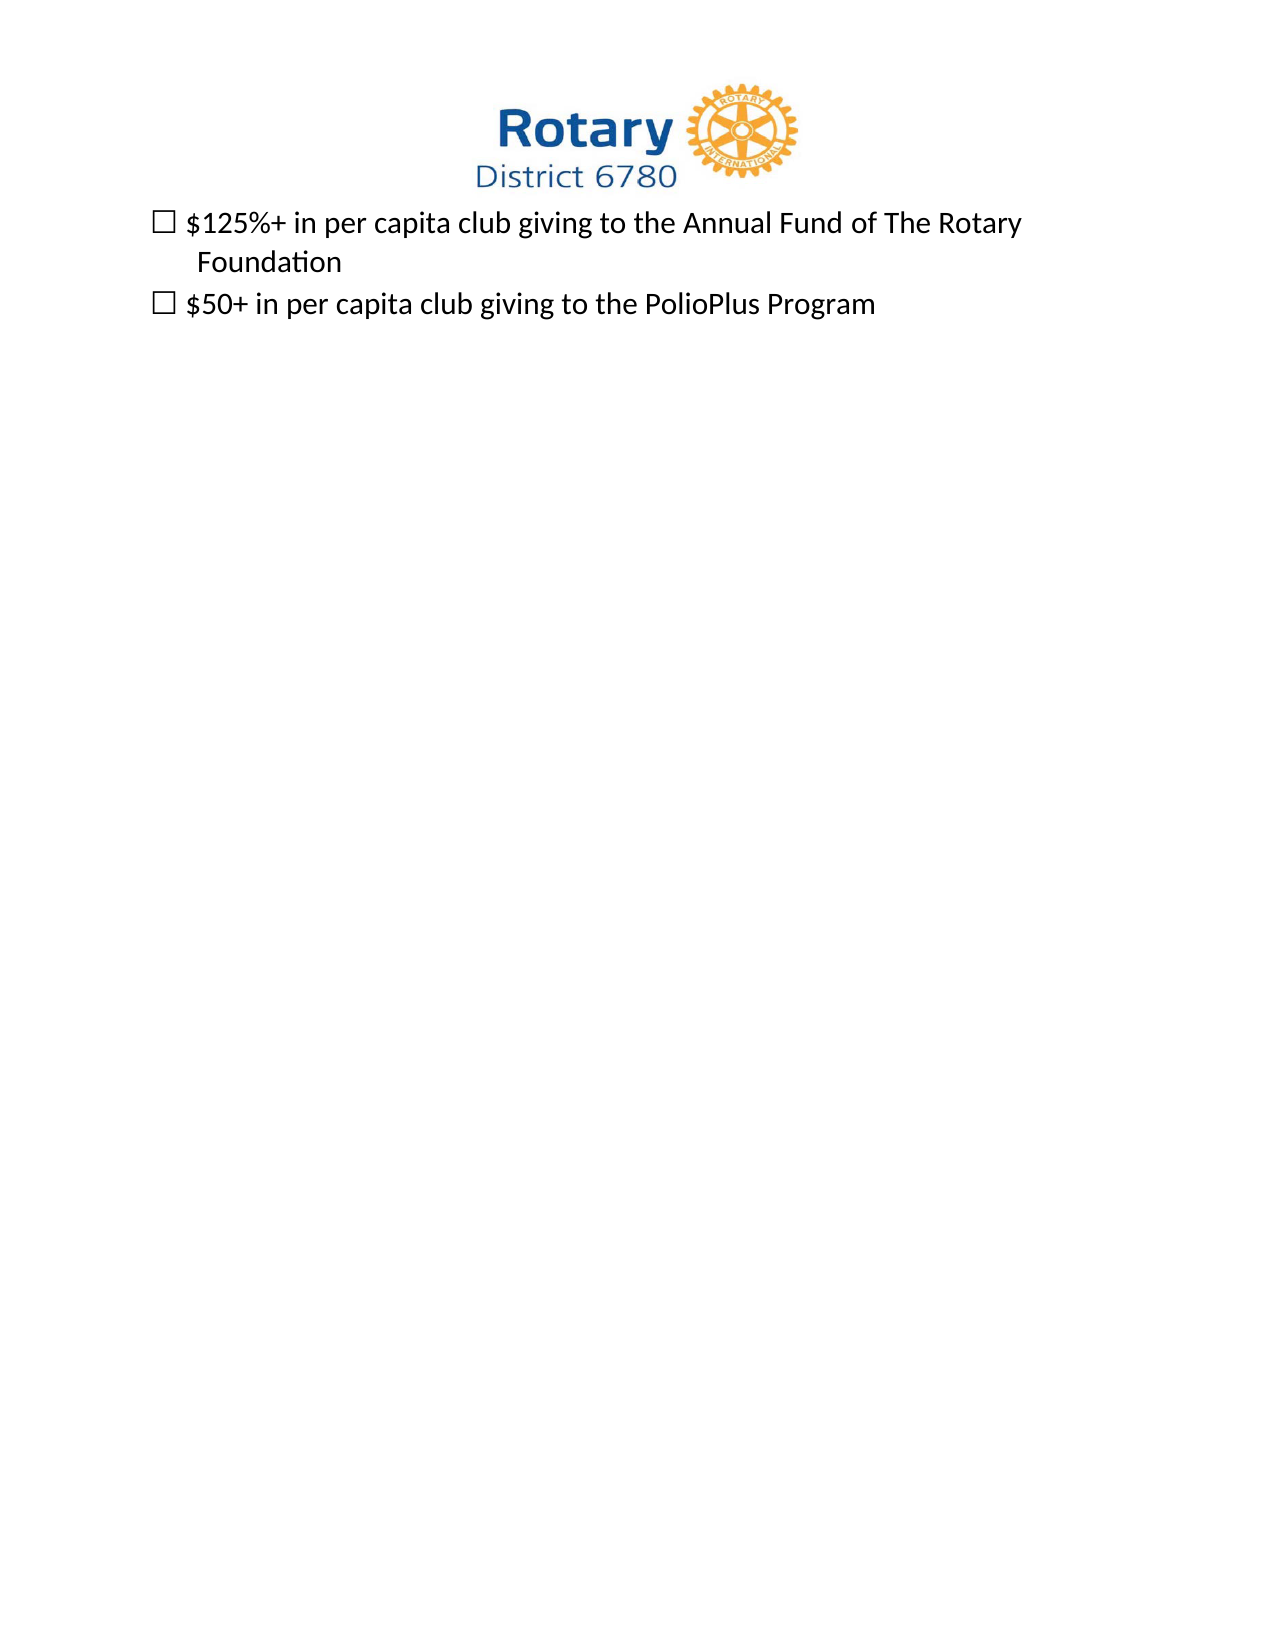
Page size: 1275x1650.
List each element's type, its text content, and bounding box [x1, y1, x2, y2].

text $125%+ in per capita club giving to the Annual Fund of The Rotary Foundation [150, 200, 1125, 281]
picture [471, 75, 804, 200]
text $50+ in per capita club giving to the PolioPlus Program [150, 281, 1125, 323]
